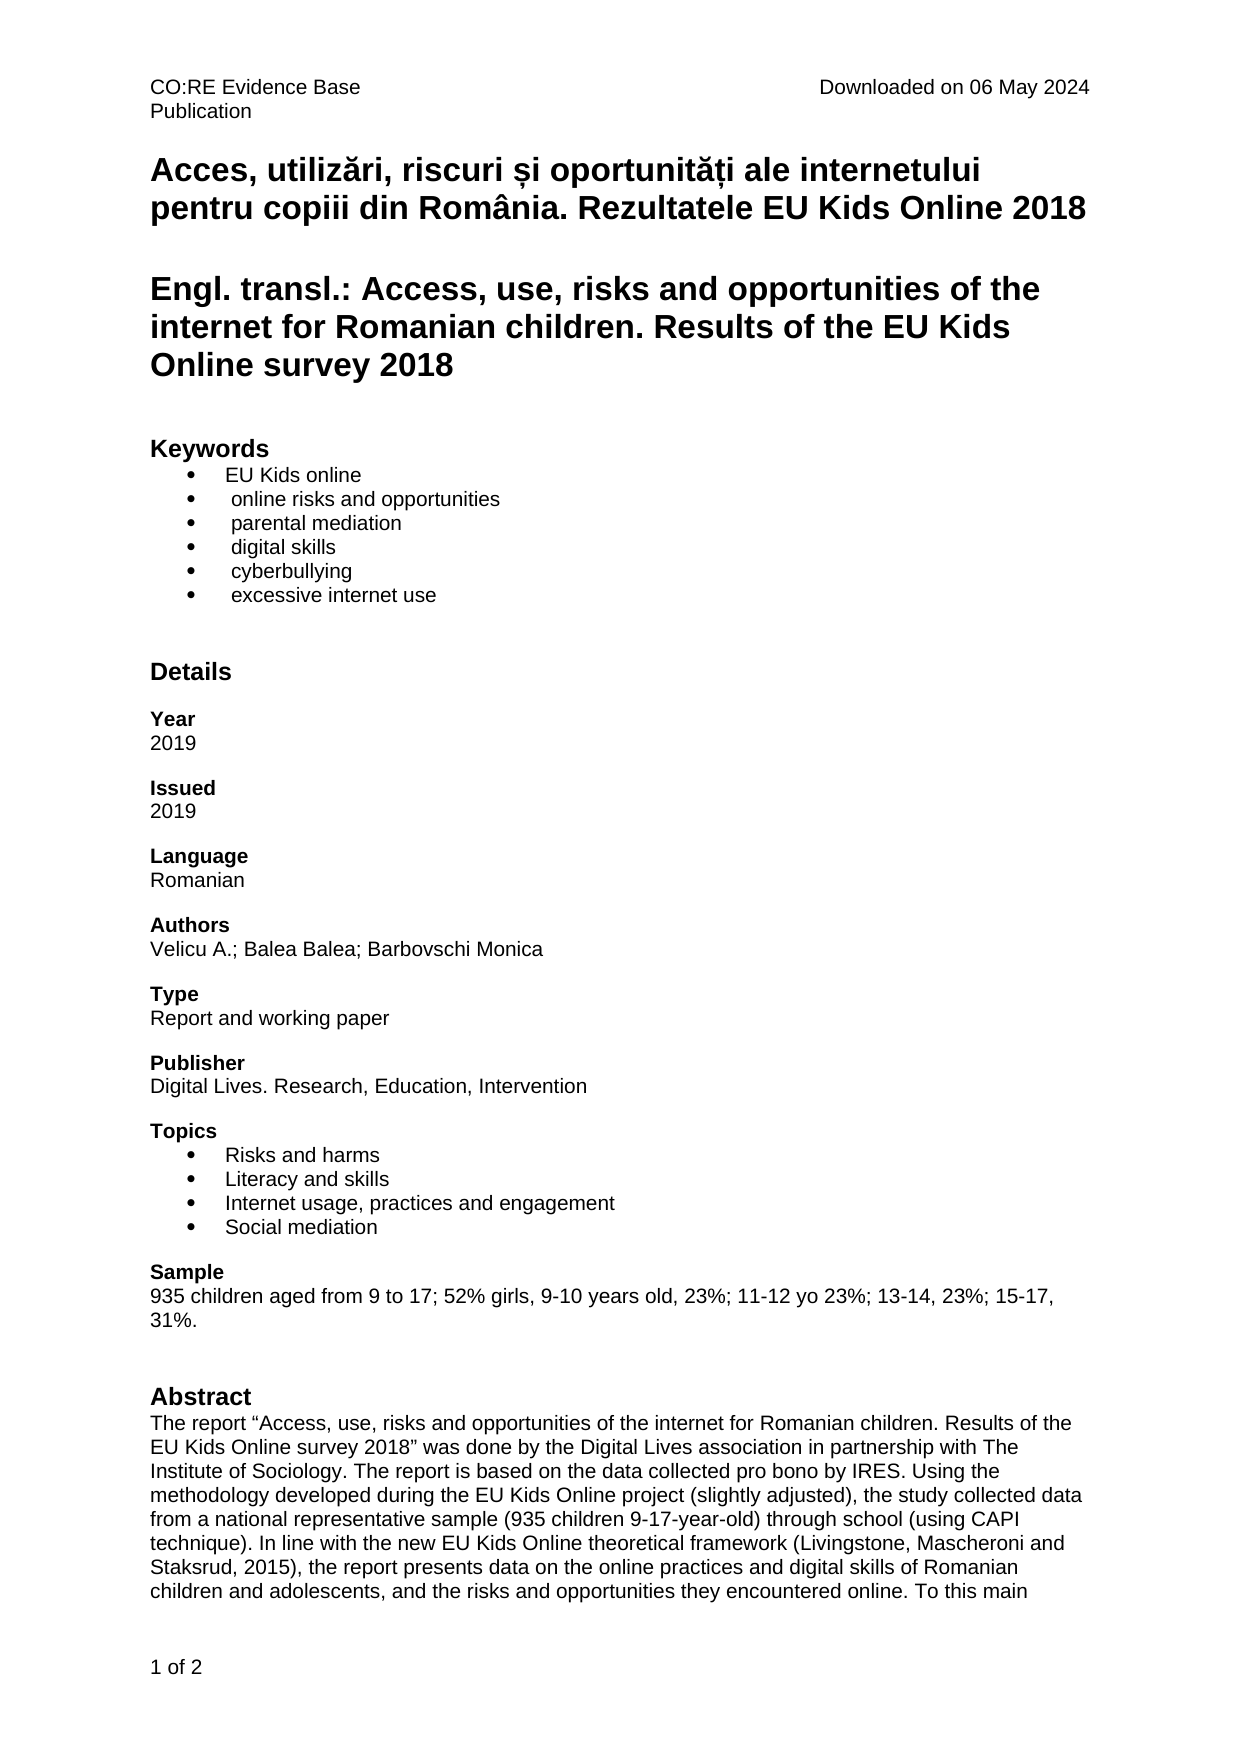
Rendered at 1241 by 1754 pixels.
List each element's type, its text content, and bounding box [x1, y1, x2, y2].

list EU Kids online [187, 463, 1090, 487]
subtitle Abstract [150, 1382, 1090, 1411]
text Digital Lives. Research, Education, Intervention [150, 1074, 1090, 1098]
list Internet usage, practices and engagement [187, 1191, 1090, 1215]
subtitle Authors [150, 913, 1090, 937]
subtitle Type [150, 982, 1090, 1006]
subtitle Sample [150, 1260, 1090, 1284]
subtitle Topics [150, 1119, 1090, 1143]
list cyberbullying [187, 559, 1090, 583]
list Literacy and skills [187, 1167, 1090, 1191]
list parental mediation [187, 511, 1090, 535]
subtitle Issued [150, 775, 1090, 799]
text Romanian [150, 868, 1090, 892]
subtitle Publisher [150, 1050, 1090, 1074]
list excessive internet use [187, 583, 1090, 607]
subtitle Language [150, 844, 1090, 868]
list digital skills [187, 535, 1090, 559]
text 2019 [150, 731, 1090, 754]
title Engl. transl.: Access, use, risks and opportunities of the internet for Romanian children. Results of the EU Kids Online survey 2018 [150, 268, 1090, 384]
subtitle Year [150, 707, 1090, 731]
text Velicu A.; Balea Balea; Barbovschi Monica [150, 937, 1090, 961]
list Social mediation [187, 1215, 1090, 1239]
list Risks and harms [187, 1143, 1090, 1167]
text 935 children aged from 9 to 17; 52% girls, 9-10 years old, 23%; 11-12 yo 23%; 13-14, 23%; 15-17, 31%. [150, 1284, 1090, 1332]
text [150, 1411, 1090, 1602]
list online risks and opportunities [187, 487, 1090, 511]
title Acces, utilizări, riscuri și oportunități ale internetului pentru copiii din România. Rezultatele EU Kids Online 2018 [150, 150, 1090, 227]
text 2019 [150, 799, 1090, 823]
subtitle Details [150, 657, 1090, 686]
subtitle Keywords [150, 434, 1090, 463]
text Report and working paper [150, 1006, 1090, 1029]
